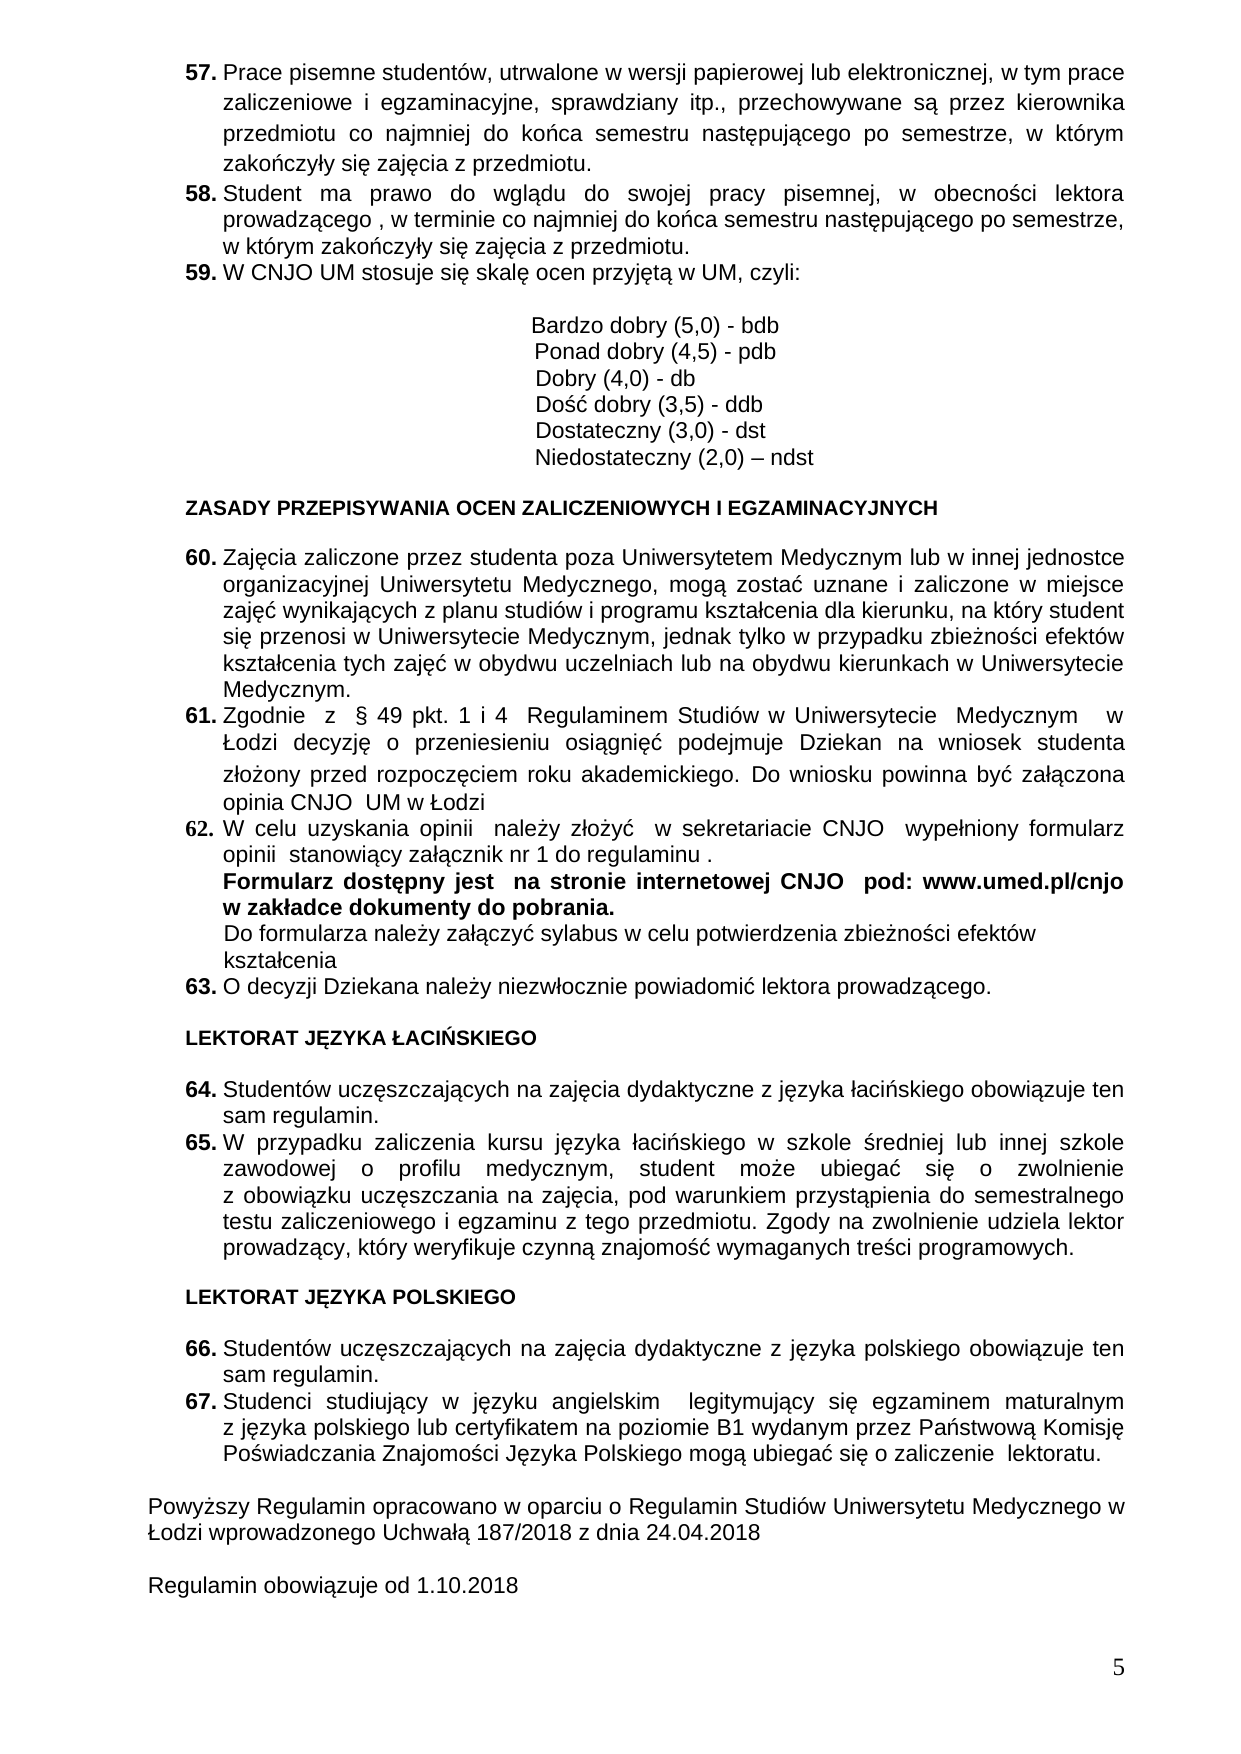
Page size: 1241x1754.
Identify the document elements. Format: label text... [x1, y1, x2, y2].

text LEKTORAT JĘZYKA POLSKIEGO [185, 1284, 1125, 1308]
text kształcenia [185, 947, 1125, 973]
text Dostateczny (3,0) - dst [185, 417, 1125, 443]
list Zajęcia zaliczone przez studenta poza Uniwersytetem Medycznym lub w innej jednostce organizacyjnej Uniwersytetu Medycznego, mogą zostać uznane i zaliczone w miejsce zajęć wynikających z planu studiów i programu kształcenia dla kierunku, na który student się przenosi w Uniwersytecie Medycznym, jednak tylko w przypadku zbieżności efektów kształcenia tych zajęć w obydwu uczelniach lub na obydwu kierunkach w Uniwersytecie Medycznym. [185, 544, 1125, 702]
text Bardzo dobry (5,0) - bdb [185, 312, 1125, 338]
list W celu uzyskania opinii należy złożyć w sekretariacie CNJO wypełniony formularz opinii stanowiący załącznik nr 1 do regulaminu . [185, 815, 1125, 868]
list Zgodnie z § 49 pkt. 1 i 4 Regulaminem Studiów w Uniwersytecie Medycznym w Łodzi decyzję o przeniesieniu osiągnięć podejmuje Dziekan na wniosek studenta złożony przed rozpoczęciem roku akademickiego. Do wniosku powinna być załączona opinia CNJO UM w Łodzi [185, 702, 1125, 815]
list Studentów uczęszczających na zajęcia dydaktyczne z języka polskiego obowiązuje ten sam regulamin. [185, 1335, 1125, 1388]
list O decyzji Dziekana należy niezwłocznie powiadomić lektora prowadzącego. [185, 973, 1125, 999]
text Do formularza należy załączyć sylabus w celu potwierdzenia zbieżności efektów [185, 920, 1125, 947]
list W przypadku zaliczenia kursu języka łacińskiego w szkole średniej lub innej szkole zawodowej o profilu medycznym, student może ubiegać się o zwolnienie z obowiązku uczęszczania na zajęcia, pod warunkiem przystąpienia do semestralnego testu zaliczeniowego i egzaminu z tego przedmiotu. Zgody na zwolnienie udziela lektor prowadzący, który weryfikuje czynną znajomość wymaganych treści programowych. [185, 1129, 1125, 1261]
list Student ma prawo do wglądu do swojej pracy pisemnej, w obecności lektora prowadzącego , w terminie co najmniej do końca semestru następującego po semestrze, w którym zakończyły się zajęcia z przedmiotu. [185, 180, 1125, 259]
list Prace pisemne studentów, utrwalone w wersji papierowej lub elektronicznej, w tym prace zaliczeniowe i egzaminacyjne, sprawdziany itp., przechowywane są przez kierownika przedmiotu co najmniej do końca semestru następującego po semestrze, w którym zakończyły się zajęcia z przedmiotu. [185, 59, 1125, 176]
text ZASADY PRZEPISYWANIA OCEN ZALICZENIOWYCH I EGZAMINACYJNYCH [185, 496, 1125, 520]
list Studentów uczęszczających na zajęcia dydaktyczne z języka łacińskiego obowiązuje ten sam regulamin. [185, 1076, 1125, 1129]
text Niedostateczny (2,0) – ndst [185, 443, 1125, 470]
text Dobry (4,0) - db [185, 364, 1125, 391]
list W CNJO UM stosuje się skalę ocen przyjętą w UM, czyli: [185, 259, 1125, 285]
text LEKTORAT JĘZYKA ŁACIŃSKIEGO [185, 1026, 1125, 1050]
text Dość dobry (3,5) - ddb [185, 391, 1125, 417]
text Regulamin obowiązuje od 1.10.2018 [148, 1572, 1125, 1598]
text Ponad dobry (4,5) - pdb [185, 338, 1125, 364]
text Powyższy Regulamin opracowano w oparciu o Regulamin Studiów Uniwersytetu Medycznego w Łodzi wprowadzonego Uchwałą 187/2018 z dnia 24.04.2018 [148, 1493, 1125, 1546]
list Studenci studiujący w języku angielskim legitymujący się egzaminem maturalnym z języka polskiego lub certyfikatem na poziomie B1 wydanym przez Państwową Komisję Poświadczania Znajomości Języka Polskiego mogą ubiegać się o zaliczenie lektoratu. [185, 1388, 1125, 1467]
text Formularz dostępny jest na stronie internetowej CNJO pod: www.umed.pl/cnjo w zakładce dokumenty do pobrania. [223, 868, 1125, 920]
